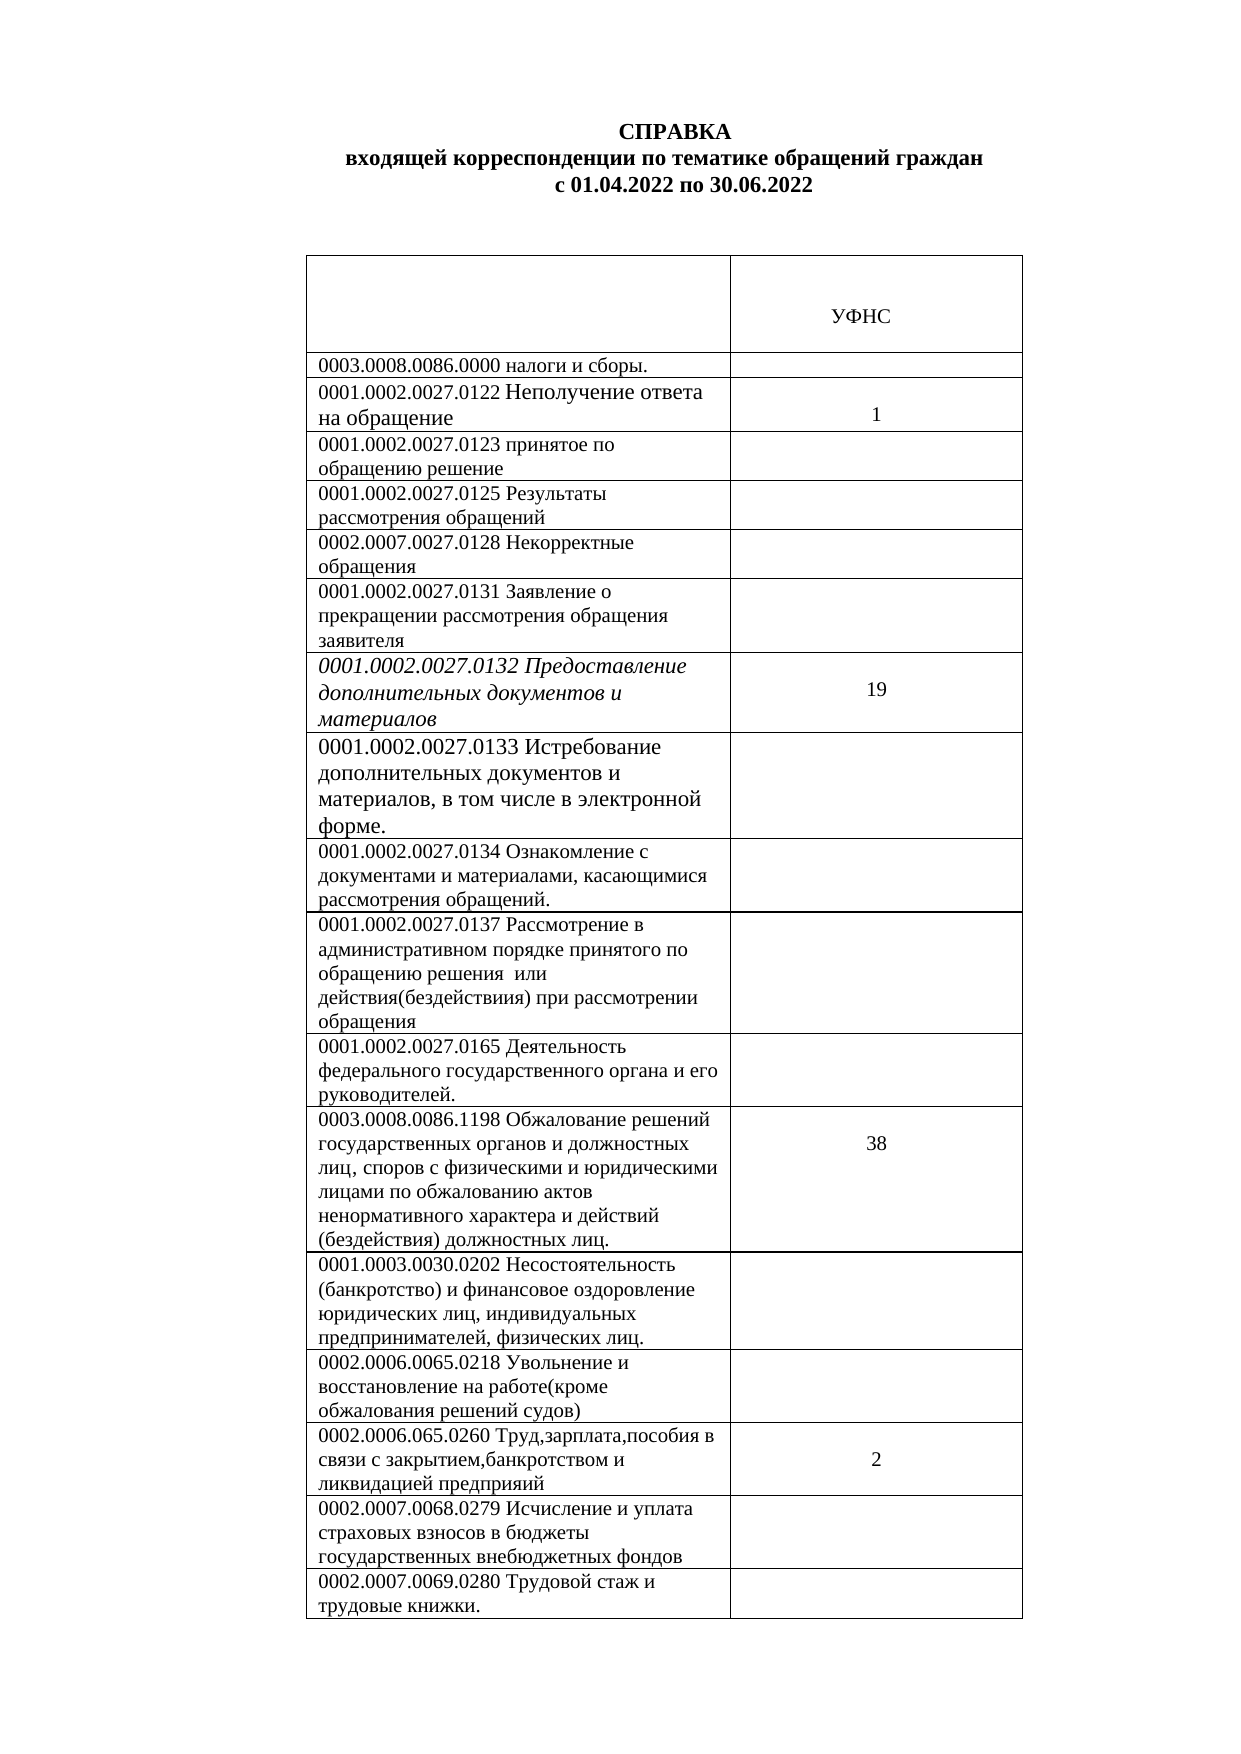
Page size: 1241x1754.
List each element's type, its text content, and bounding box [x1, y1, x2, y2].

table_header [307, 256, 730, 352]
table_cell 0001.0002.0027.0132 Предоставление дополнительных документов и материалов [307, 653, 730, 732]
table_cell 0001.0002.0027.0125 Результаты рассмотрения обращений [307, 481, 730, 529]
table_cell 0001.0002.0027.0123 принятое по обращению решение [307, 432, 730, 480]
table_cell 0002.0006.0065.0218 Увольнение и восстановление на работе(кроме обжалования решений судов) [307, 1350, 730, 1422]
text входящей корреспонденции по тематике обращений граждан [177, 144, 1152, 171]
table_cell 0002.0007.0027.0128 Некорректные обращения [307, 530, 730, 578]
table_cell [731, 353, 1022, 377]
table_header УФНС [731, 256, 1022, 352]
table_cell 38 [731, 1107, 1022, 1251]
table_cell [731, 1496, 1022, 1568]
table_cell 0001.0002.0027.0165 Деятельность федерального государственного органа и его руководителей. [307, 1034, 730, 1106]
table_cell [731, 1253, 1022, 1349]
table_cell 0002.0007.0069.0280 Трудовой стаж и трудовые книжки. [307, 1569, 730, 1617]
table_cell [731, 839, 1022, 911]
table_cell [731, 1034, 1022, 1106]
table_cell [731, 530, 1022, 578]
table_cell 0001.0002.0027.0137 Рассмотрение в административном порядке принятого по обращению решения или действия(бездействиия) при рассмотрении обращения [307, 913, 730, 1033]
table_cell 0001.0003.0030.0202 Несостоятельность (банкротство) и финансовое оздоровление юридических лиц, индивидуальных предпринимателей, физических лиц. [307, 1253, 730, 1349]
text с 01.04.2022 по 30.06.2022 [177, 171, 1152, 197]
table_cell 0001.0002.0027.0134 Ознакомление с документами и материалами, касающимися рассмотрения обращений. [307, 839, 730, 911]
table_cell 0002.0007.0068.0279 Исчисление и уплата страховых взносов в бюджеты государственных внебюджетных фондов [307, 1496, 730, 1568]
table_cell 0001.0002.0027.0133 Истребование дополнительных документов и материалов, в том числе в электронной форме. [307, 733, 730, 838]
table_cell [731, 733, 1022, 838]
table_cell 19 [731, 653, 1022, 732]
table_cell 2 [731, 1423, 1022, 1495]
table_cell 0003.0008.0086.1198 Обжалование решений государственных органов и должностных лиц‚ споров с физическими и юридическими лицами по обжалованию актов ненормативного характера и действий (бездействия) должностных лиц. [307, 1107, 730, 1251]
table_cell [731, 432, 1022, 480]
table_cell 1 [731, 378, 1022, 431]
table_cell [731, 481, 1022, 529]
table_cell [731, 1569, 1022, 1617]
table_cell [731, 1350, 1022, 1422]
table_cell [731, 579, 1022, 652]
table_cell 0002.0006.065.0260 Труд,зарплата,пособия в связи с закрытием,банкротством и ликвидацией предприяий [307, 1423, 730, 1495]
text СПРАВКА [177, 118, 1152, 144]
table_cell 0003.0008.0086.0000 налоги и сборы. [307, 353, 730, 377]
table_cell [731, 913, 1022, 1033]
table_cell 0001.0002.0027.0122 Неполучение ответа на обращение [307, 378, 730, 431]
table_cell 0001.0002.0027.0131 Заявление о прекращении рассмотрения обращения заявителя [307, 579, 730, 652]
